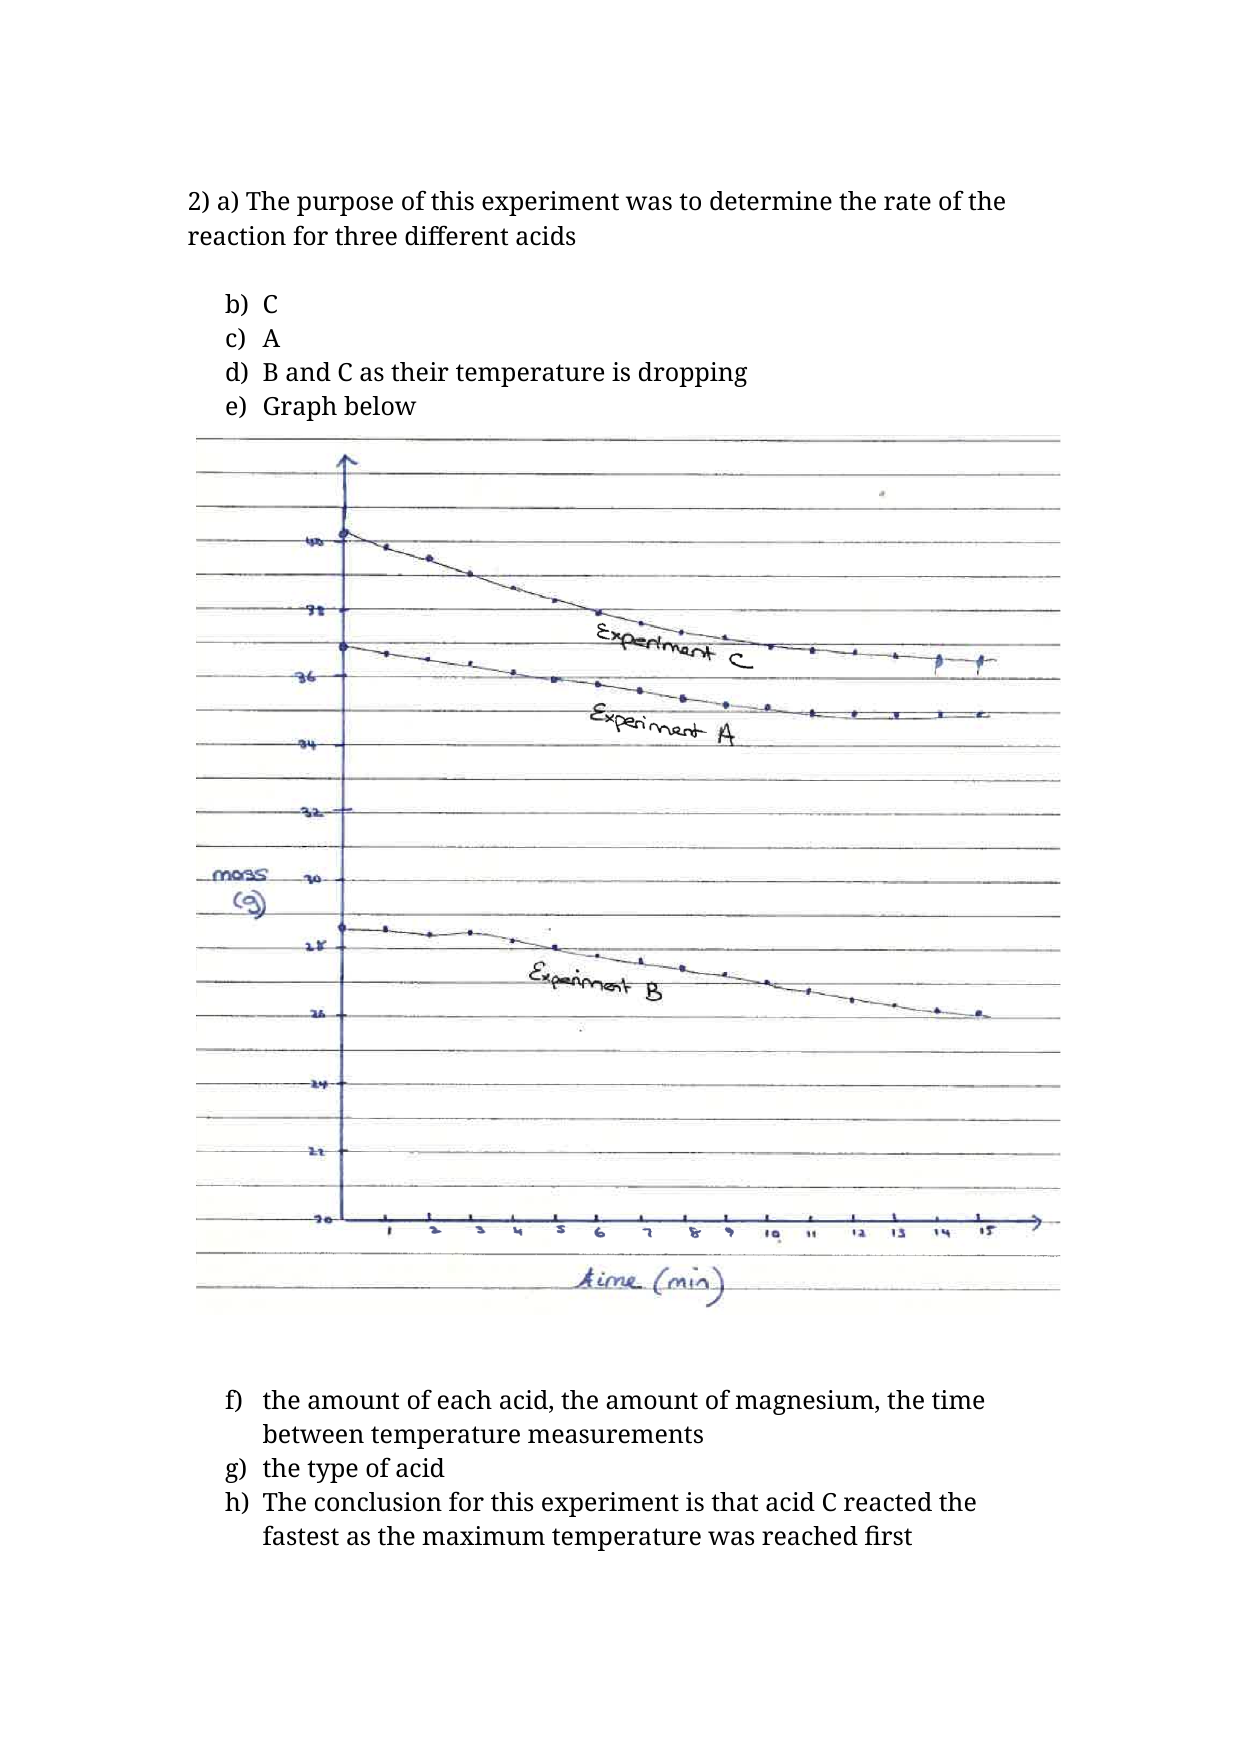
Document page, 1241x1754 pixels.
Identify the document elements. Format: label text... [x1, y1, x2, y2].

list the amount of each acid, the amount of magnesium, the time between temperature measurements [225, 1383, 1053, 1451]
list B and C as their temperature is dropping [225, 354, 1053, 388]
list C [225, 286, 1053, 320]
list The conclusion for this experiment is that acid C reacted the fastest as the maximum temperature was reached first [225, 1485, 1053, 1553]
picture [196, 435, 1061, 1315]
list the type of acid [225, 1451, 1053, 1485]
text 2) a) The purpose of this experiment was to determine the rate of the reaction for three different acids [187, 184, 1053, 252]
list Graph below [225, 388, 1053, 422]
list A [225, 320, 1053, 354]
